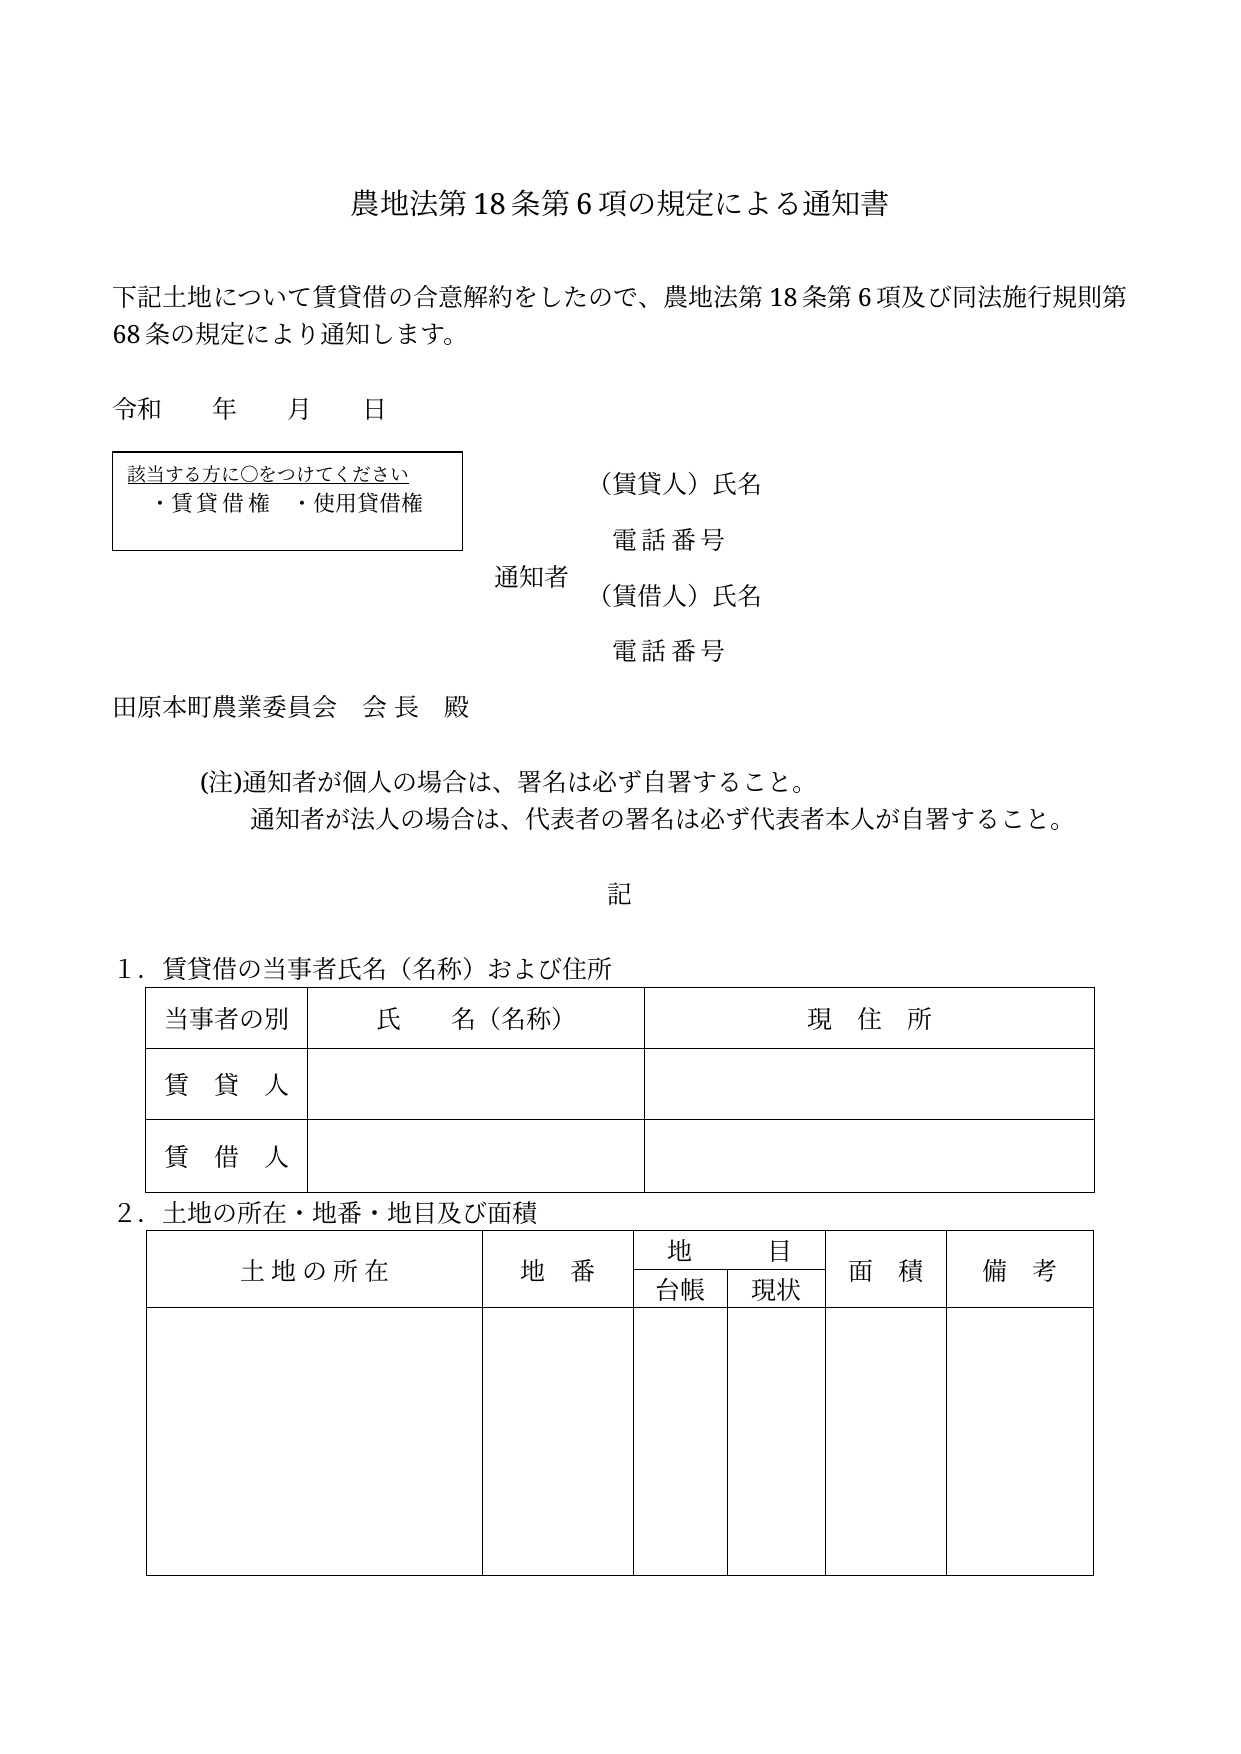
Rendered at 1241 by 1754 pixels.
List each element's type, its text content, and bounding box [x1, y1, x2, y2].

table_header 土地の所在 [147, 1231, 482, 1307]
table_cell 賃 貸 人 [146, 1049, 307, 1118]
table_header 氏 名（名称） [308, 988, 644, 1048]
table_cell [483, 1308, 633, 1575]
table_header 備 考 [947, 1231, 1093, 1307]
table_header 面 積 [826, 1231, 946, 1307]
text 通知者が法人の場合は、代表者の署名は必ず代表者本人が自署すること。 [112, 799, 1128, 837]
text （賃借人）氏名 [112, 575, 1128, 613]
subtitle 記 [112, 874, 1128, 912]
table_cell [728, 1308, 825, 1575]
text 令和 年 月 日 [112, 389, 1128, 427]
text 電話番号 [112, 631, 1128, 668]
text ２．土地の所在・地番・地目及び面積 [112, 1193, 1128, 1230]
text １．賃貸借の当事者氏名（名称）および住所 [112, 949, 1128, 987]
table_header 現 住 所 [645, 988, 1094, 1048]
table_cell 賃 借 人 [146, 1120, 307, 1192]
text 田原本町農業委員会 会 長 殿 [112, 687, 1128, 724]
text （賃貸人）氏名 [113, 464, 462, 502]
table_cell [634, 1308, 727, 1575]
table_header 地 番 [483, 1231, 633, 1307]
table_cell [826, 1308, 946, 1575]
table_cell [147, 1308, 482, 1575]
text 下記土地について賃貸借の合意解約をしたので、農地法第18条第6項及び同法施行規則第68条の規定により通知します。 [112, 277, 1128, 352]
table_cell 現状 [728, 1270, 825, 1307]
text 農地法第18条第6項の規定による通知書 [112, 164, 1128, 239]
text 電話番号 [462, 520, 1128, 557]
table_cell 台帳 [634, 1270, 727, 1307]
table_cell [645, 1120, 1094, 1192]
text (注)通知者が個人の場合は、署名は必ず自署すること。 [112, 762, 1128, 799]
table_header 地 目 [634, 1231, 825, 1269]
table_cell [308, 1120, 644, 1192]
text （賃貸人）氏名 [463, 464, 1128, 502]
table_cell [947, 1308, 1093, 1575]
table_cell [645, 1049, 1094, 1118]
table_header 当事者の別 [146, 988, 307, 1048]
table_cell [308, 1049, 644, 1118]
